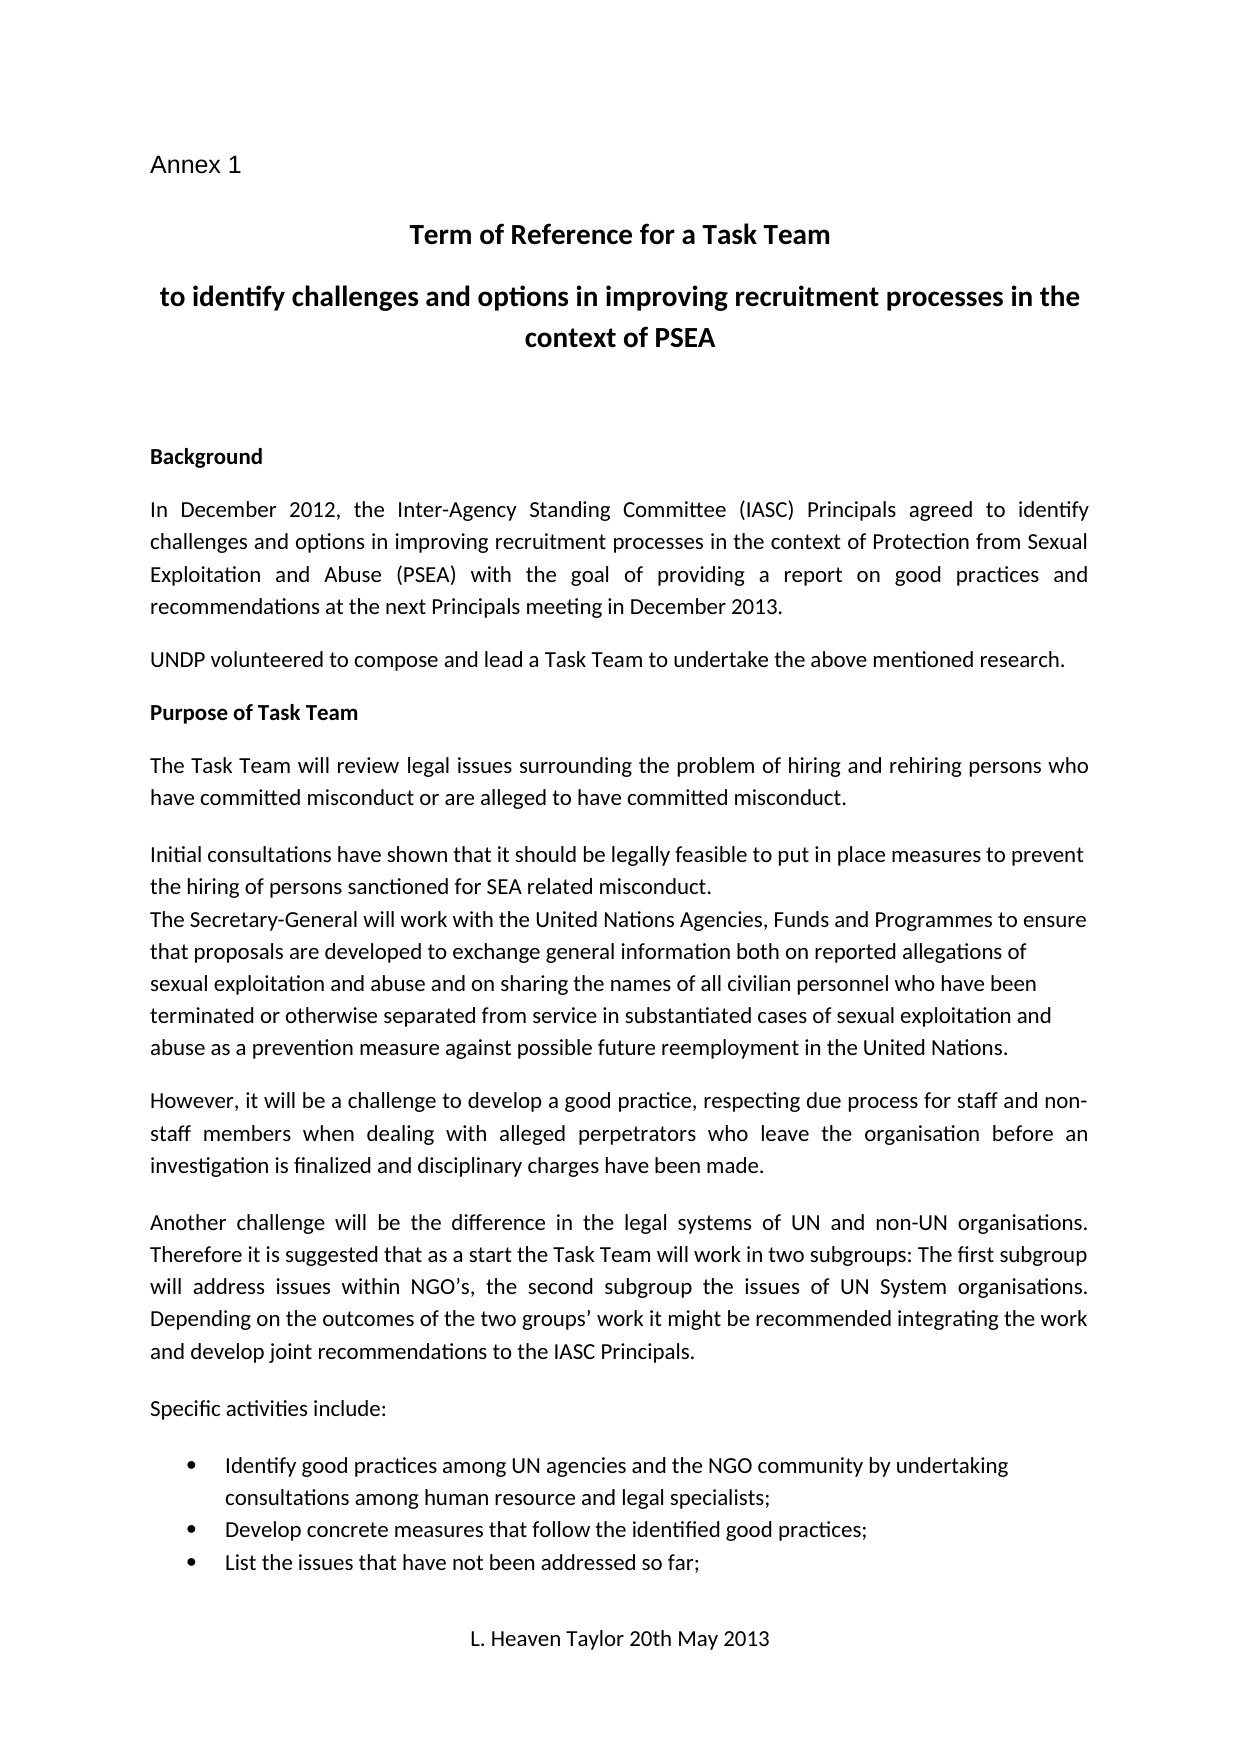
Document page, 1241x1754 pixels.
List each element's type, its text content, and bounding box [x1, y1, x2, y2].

text However, it will be a challenge to develop a good practice, respecting due process for staff and non-staff members when dealing with alleged perpetrators who leave the organisation before an investigation is finalized and disciplinary charges have been made. [150, 1086, 1090, 1179]
list List the issues that have not been addressed so far; [187, 1548, 1090, 1576]
text Background [150, 442, 1090, 470]
text Term of Reference for a Task Team [150, 216, 1090, 252]
text Initial consultations have shown that it should be legally feasible to put in place measures to prevent the hiring of persons sanctioned for SEA related misconduct. The Secretary-General will work with the United Nations Agencies, Funds and Programmes to ensure that proposals are developed to exchange general information both on reported allegations of sexual exploitation and abuse and on sharing the names of all civilian personnel who have been terminated or otherwise separated from service in substantiated cases of sexual exploitation and abuse as a prevention measure against possible future reemployment in the United Nations. [150, 840, 1090, 1061]
text Purpose of Task Team [150, 698, 1090, 726]
list Develop concrete measures that follow the identified good practices; [187, 1516, 1090, 1543]
text Specific activities include: [150, 1394, 1090, 1422]
text Annex 1 [150, 150, 1090, 179]
text UNDP volunteered to compose and lead a Task Team to undertake the above mentioned research. [150, 645, 1090, 673]
text to identify challenges and options in improving recruitment processes in the context of PSEA [150, 278, 1090, 354]
list Identify good practices among UN agencies and the NGO community by undertaking consultations among human resource and legal specialists; [187, 1451, 1090, 1511]
text The Task Team will review legal issues surrounding the problem of hiring and rehiring persons who have committed misconduct or are alleged to have committed misconduct. [150, 751, 1090, 811]
text In December 2012, the Inter-Agency Standing Committee (IASC) Principals agreed to identify challenges and options in improving recruitment processes in the context of Protection from Sexual Exploitation and Abuse (PSEA) with the goal of providing a report on good practices and recommendations at the next Principals meeting in December 2013. [150, 495, 1090, 620]
text Another challenge will be the difference in the legal systems of UN and non-UN organisations. Therefore it is suggested that as a start the Task Team will work in two subgroups: The first subgroup will address issues within NGO’s, the second subgroup the issues of UN System organisations. Depending on the outcomes of the two groups’ work it might be recommended integrating the work and develop joint recommendations to the IASC Principals. [150, 1208, 1090, 1365]
